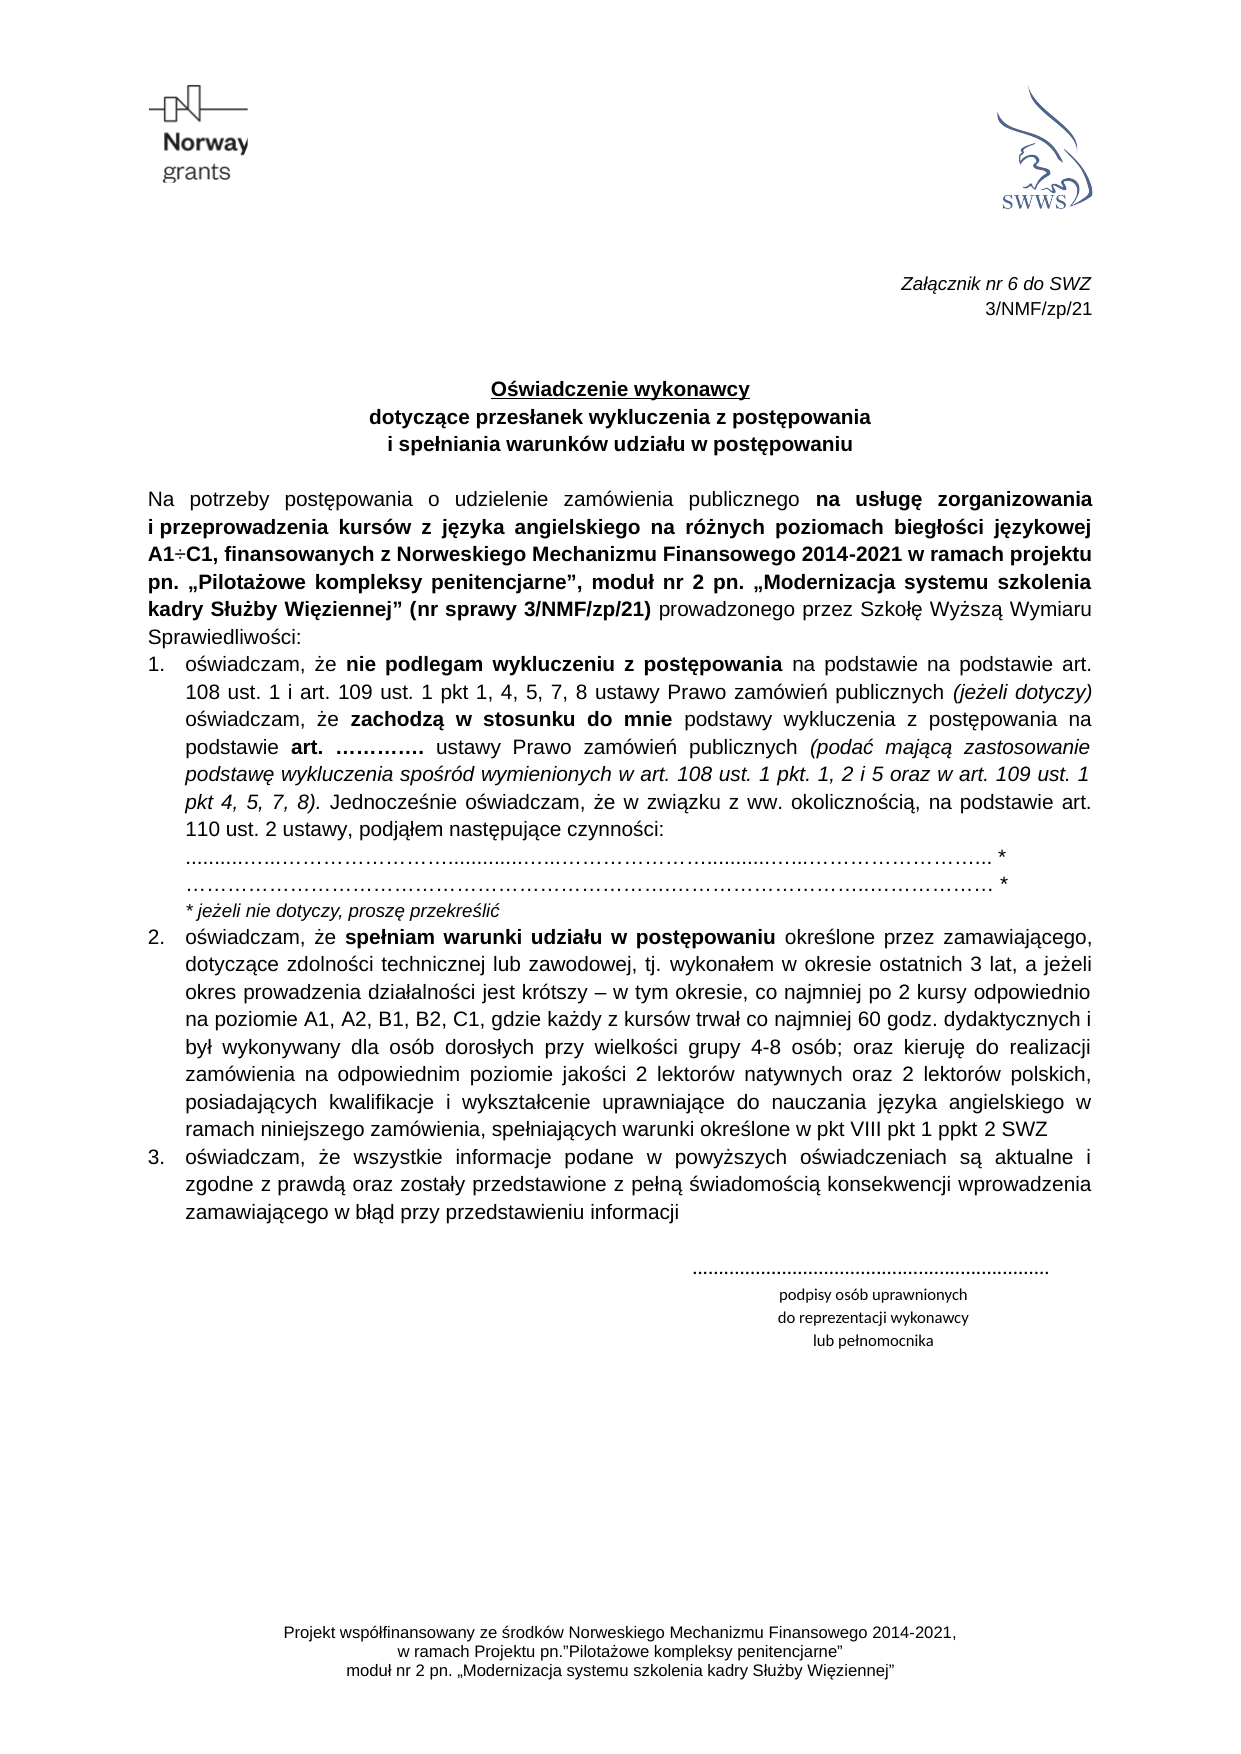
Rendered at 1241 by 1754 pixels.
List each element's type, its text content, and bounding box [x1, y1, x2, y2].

text .................................................................... [649, 1254, 1092, 1280]
text dotyczące przesłanek wykluczenia z postępowania [148, 405, 1092, 429]
text * jeżeli nie dotyczy, proszę przekreślić [185, 900, 1092, 921]
text …………………………………………………………….………………………..……………… * [185, 872, 1092, 896]
text ..........…...…………………….............…...…………………...........…...……………………... * [185, 845, 1092, 869]
picture [147, 78, 247, 182]
text do reprezentacji wykonawcy [654, 1307, 1092, 1327]
text Na potrzeby postępowania o udzielenie zamówienia publicznego na usługę zorganizowania i przeprowadzenia kursów z języka angielskiego na różnych poziomach biegłości językowej A1÷C1, finansowanych z Norweskiego Mechanizmu Finansowego 2014-2021 w ramach projektu pn. „Pilotażowe kompleksy penitencjarne”, moduł nr 2 pn. „Modernizacja systemu szkolenia kadry Służby Więziennej” (nr sprawy 3/NMF/zp/21) prowadzonego przez Szkołę Wyższą Wymiaru Sprawiedliwości: [148, 487, 1092, 649]
picture [997, 82, 1093, 209]
text i spełniania warunków udziału w postępowaniu [148, 432, 1092, 456]
text 3/NMF/zp/21 [148, 297, 1092, 319]
list oświadczam, że spełniam warunki udziału w postępowaniu określone przez zamawiającego, dotyczące zdolności technicznej lub zawodowej, tj. wykonałem w okresie ostatnich 3 lat, a jeżeli okres prowadzenia działalności jest krótszy – w tym okresie, co najmniej po 2 kursy odpowiednio na poziomie A1, A2, B1, B2, C1, gdzie każdy z kursów trwał co najmniej 60 godz. dydaktycznych i był wykonywany dla osób dorosłych przy wielkości grupy 4-8 osób; oraz kieruję do realizacji zamówienia na odpowiednim poziomie jakości 2 lektorów natywnych oraz 2 lektorów polskich, posiadających kwalifikacje i wykształcenie uprawniające do nauczania języka angielskiego w ramach niniejszego zamówienia, spełniających warunki określone w pkt VIII pkt 1 ppkt 2 SWZ [148, 924, 1092, 1141]
text podpisy osób uprawnionych [654, 1284, 1092, 1304]
text Oświadczenie wykonawcy [148, 377, 1092, 401]
list oświadczam, że nie podlegam wykluczeniu z postępowania na podstawie na podstawie art. 108 ust. 1 i art. 109 ust. 1 pkt 1, 4, 5, 7, 8 ustawy Prawo zamówień publicznych (jeżeli dotyczy) oświadczam, że zachodzą w stosunku do mnie podstawy wykluczenia z postępowania na podstawie art. …………. ustawy Prawo zamówień publicznych (podać mającą zastosowanie podstawę wykluczenia spośród wymienionych w art. 108 ust. 1 pkt. 1, 2 i 5 oraz w art. 109 ust. 1 pkt 4, 5, 7, 8). Jednocześnie oświadczam, że w związku z ww. okolicznością, na podstawie art. 110 ust. 2 ustawy, podjąłem następujące czynności: [148, 652, 1092, 841]
text Załącznik nr 6 do SWZ [148, 273, 1092, 294]
list oświadczam, że wszystkie informacje podane w powyższych oświadczeniach są aktualne i zgodne z prawdą oraz zostały przedstawione z pełną świadomością konsekwencji wprowadzenia zamawiającego w błąd przy przedstawieniu informacji [148, 1144, 1092, 1223]
text lub pełnomocnika [654, 1330, 1092, 1351]
